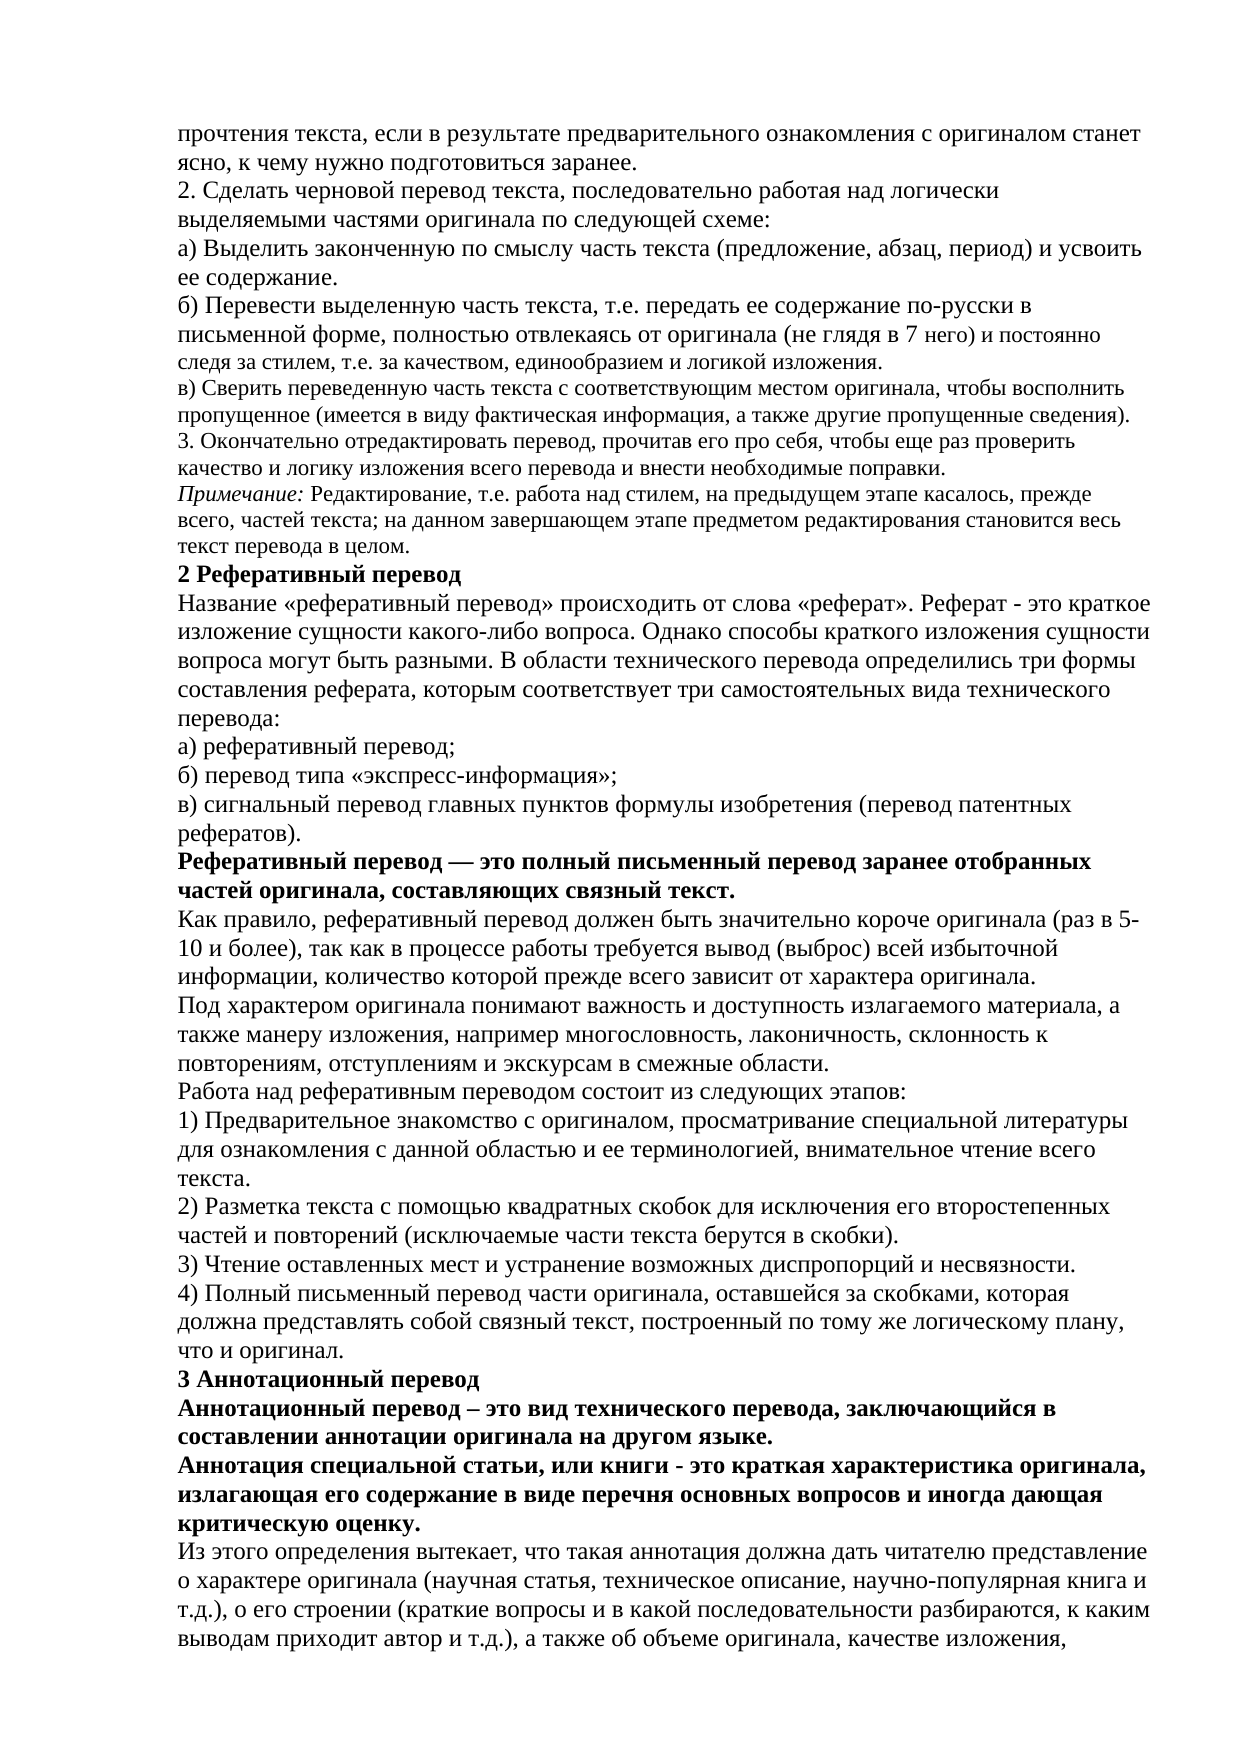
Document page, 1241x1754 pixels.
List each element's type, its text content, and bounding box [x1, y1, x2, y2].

text 1) Предварительное знакомство с оригиналом, просматривание специальной литературы для ознакомления с данной областью и ее терминологией, внимательное чтение всего текста. [177, 1105, 1152, 1191]
text в) сигнальный перевод главных пунктов формулы изобретения (перевод патентных рефератов). [177, 789, 1152, 846]
text Под характером оригинала понимают важность и доступность излагаемого материала, а также манеру изложения, например многословность, лаконичность, склонность к повторениям, отступлениям и экскурсам в смежные области. [177, 990, 1152, 1076]
text Реферативный перевод — это полный письменный перевод заранее отобранных частей оригинала, составляющих связный текст. [177, 846, 1152, 904]
text а) реферативный перевод; [177, 731, 1152, 760]
text 2. Сделать черновой перевод текста, последовательно работая над логически выделяемыми частями оригинала по следующей схеме: [177, 176, 1152, 233]
text Название «реферативный перевод» происходить от слова «реферат». Реферат - это краткое изложение сущности какого-либо вопроса. Однако способы краткого изложения сущности вопроса могут быть разными. В области технического перевода определились три формы составления реферата, которым соответствует три самостоятельных вида технического перевода: [177, 588, 1152, 731]
text 3. Окончательно отредактировать перевод, прочитав его про себя, чтобы еще раз проверить качество и логику изложения всего перевода и внести необходимые поправки. [177, 427, 1152, 480]
text 2) Разметка текста с помощью квадратных скобок для исключения его второстепенных частей и повторений (исключаемые части текста берутся в скобки). [177, 1191, 1152, 1249]
text 3) Чтение оставленных мест и устранение возможных диспропорций и несвязности. [177, 1249, 1152, 1278]
text Работа над реферативным переводом состоит из следующих этапов: [177, 1076, 1152, 1105]
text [177, 118, 1152, 176]
text 4) Полный письменный перевод части оригинала, оставшейся за скобками, которая должна представлять собой связный текст, построенный по тому же логическому плану, что и оригинал. [177, 1278, 1152, 1364]
text 2 Реферативный перевод [177, 559, 1152, 588]
text а) Выделить законченную по смыслу часть текста (предложение, абзац, период) и усвоить ее содержание. [177, 233, 1152, 291]
text Примечание: Редактирование, т.е. работа над стилем, на предыдущем этапе касалось, прежде всего, частей текста; на данном завершающем этапе предметом редактирования становится весь текст перевода в целом. [177, 480, 1152, 559]
text Как правило, реферативный перевод должен быть значительно короче оригинала (раз в 5-10 и более), так как в процессе работы требуется вывод (выброс) всей избыточной информации, количество которой прежде всего зависит от характера оригинала. [177, 904, 1152, 990]
text Аннотационный перевод – это вид технического перевода, заключающийся в составлении аннотации оригинала на другом языке. [177, 1393, 1152, 1450]
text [177, 1536, 1152, 1651]
text б) Перевести выделенную часть текста, т.е. передать ее содержание по-русски в письменной форме, полностью отвлекаясь от оригинала (не глядя в 7 него) и постоянно следя за стилем, т.е. за качеством, единообразием и логикой изложения. [177, 291, 1152, 374]
text Аннотация специальной статьи, или книги - это краткая характеристика оригинала, излагающая его содержание в виде перечня основных вопросов и иногда дающая критическую оценку. [177, 1450, 1152, 1536]
text б) перевод типа «экспресс-информация»; [177, 760, 1152, 789]
text 3 Аннотационный перевод [177, 1364, 1152, 1393]
text в) Сверить переведенную часть текста с соответствующим местом оригинала, чтобы восполнить пропущенное (имеется в виду фактическая информация, а также другие пропущенные сведения). [177, 374, 1152, 427]
